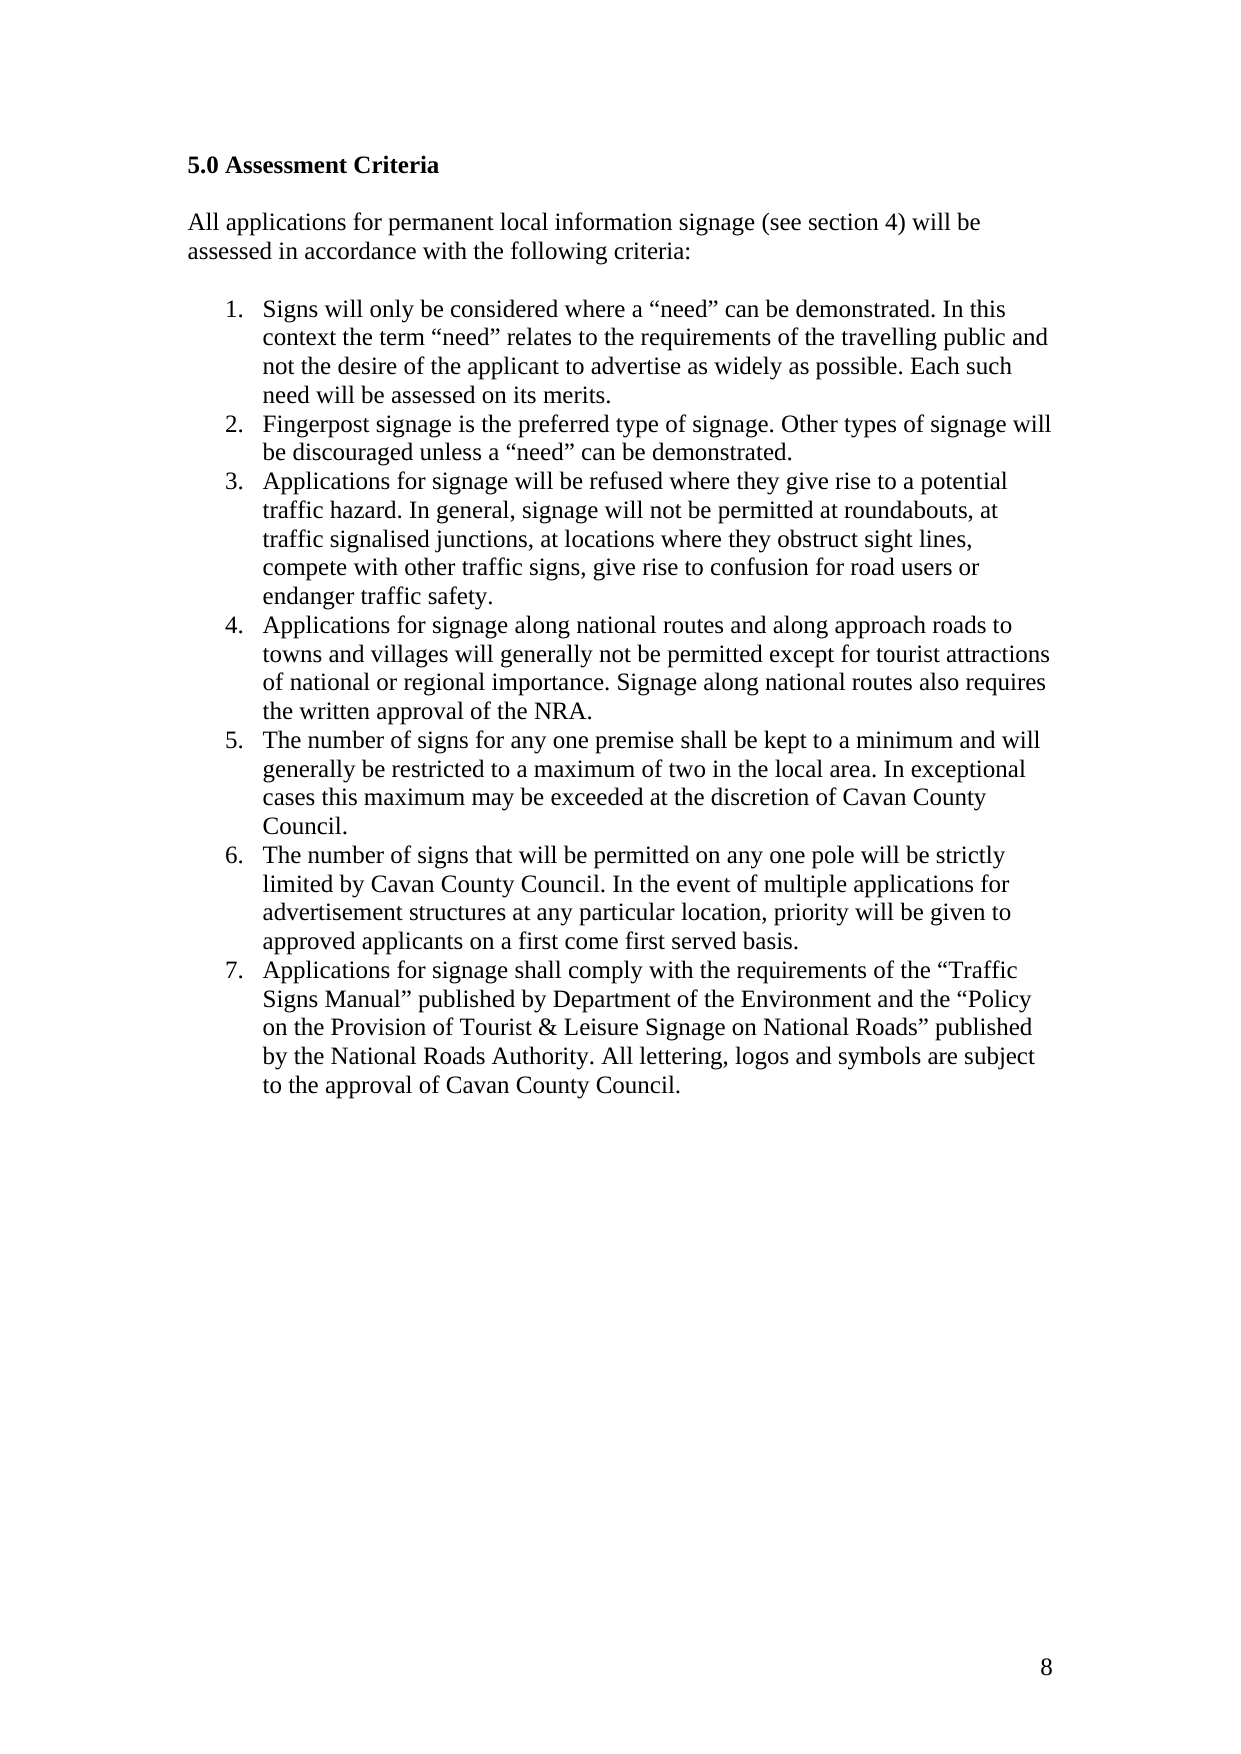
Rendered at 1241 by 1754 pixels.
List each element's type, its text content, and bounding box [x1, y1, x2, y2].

list Fingerpost signage is the preferred type of signage. Other types of signage will be discouraged unless a “need” can be demonstrated. [225, 409, 1053, 466]
list The number of signs that will be permitted on any one pole will be strictly limited by Cavan County Council. In the event of multiple applications for advertisement structures at any particular location, priority will be given to approved applicants on a first come first served basis. [225, 840, 1053, 955]
list Applications for signage will be refused where they give rise to a potential traffic hazard. In general, signage will not be permitted at roundabouts, at traffic signalised junctions, at locations where they obstruct sight lines, compete with other traffic signs, give rise to confusion for road users or endanger traffic safety. [225, 466, 1053, 610]
list Applications for signage along national routes and along approach roads to towns and villages will generally not be permitted except for tourist attractions of national or regional importance. Signage along national routes also requires the written approval of the NRA. [225, 610, 1053, 725]
list Signs will only be considered where a “need” can be demonstrated. In this context the term “need” relates to the requirements of the travelling public and not the desire of the applicant to advertise as widely as possible. Each such need will be assessed on its merits. [225, 294, 1053, 409]
list Applications for signage shall comply with the requirements of the “Traffic Signs Manual” published by Department of the Environment and the “Policy on the Provision of Tourist & Leisure Signage on National Roads” published by the National Roads Authority. All lettering, logos and symbols are subject to the approval of Cavan County Council. [225, 955, 1053, 1099]
list The number of signs for any one premise shall be kept to a minimum and will generally be restricted to a maximum of two in the local area. In exceptional cases this maximum may be exceeded at the discretion of Cavan County Council. [225, 725, 1053, 840]
text All applications for permanent local information signage (see section 4) will be assessed in accordance with the following criteria: [187, 207, 1053, 265]
text 5.0 Assessment Criteria [187, 150, 1053, 179]
